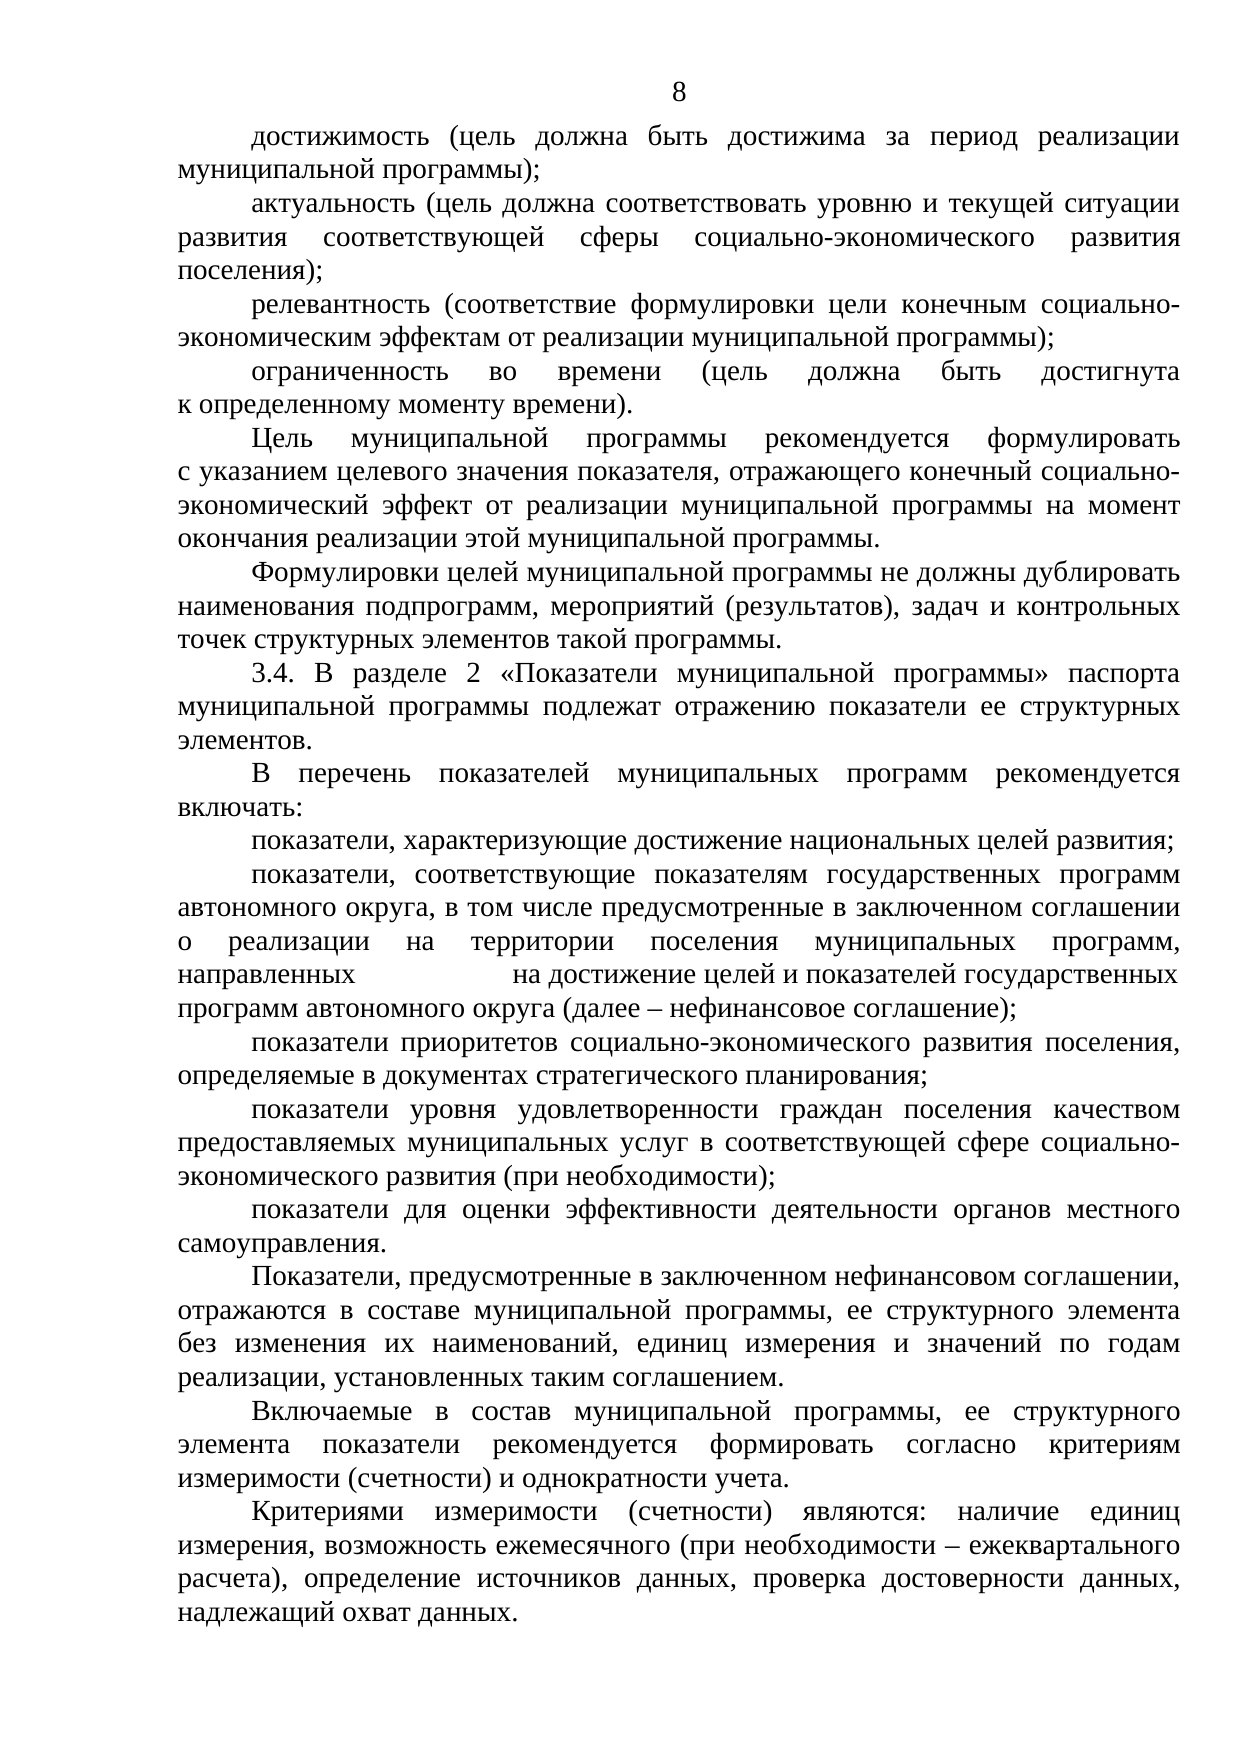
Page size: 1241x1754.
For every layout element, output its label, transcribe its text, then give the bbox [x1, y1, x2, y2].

text Цель муниципальной программы рекомендуется формулировать с указанием целевого значения показателя, отражающего конечный социально-экономический эффект от реализации муниципальной программы на момент окончания реализации этой муниципальной программы. [177, 420, 1181, 554]
text Показатели, предусмотренные в заключенном нефинансовом соглашении, отражаются в составе муниципальной программы, ее структурного элемента без изменения их наименований, единиц измерения и значений по годам реализации, установленных таким соглашением. [177, 1258, 1181, 1393]
text 3.4. В разделе 2 «Показатели муниципальной программы» паспорта муниципальной программы подлежат отражению показатели ее структурных элементов. [177, 655, 1181, 755]
text показатели, характеризующие достижение национальных целей развития; [177, 822, 1181, 856]
text ограниченность во времени (цель должна быть достигнута к определенному моменту времени). [177, 353, 1181, 420]
text достижимость (цель должна быть достижима за период реализации муниципальной программы); [177, 118, 1181, 185]
text показатели для оценки эффективности деятельности органов местного самоуправления. [177, 1191, 1181, 1258]
text актуальность (цель должна соответствовать уровню и текущей ситуации развития соответствующей сферы социально-экономического развития поселения); [177, 185, 1181, 286]
text показатели уровня удовлетворенности граждан поселения качеством предоставляемых муниципальных услуг в соответствующей сфере социально-экономического развития (при необходимости); [177, 1091, 1181, 1191]
text показатели приоритетов социально-экономического развития поселения, определяемые в документах стратегического планирования; [177, 1024, 1181, 1091]
text релевантность (соответствие формулировки цели конечным социально- экономическим эффектам от реализации муниципальной программы); [177, 286, 1181, 353]
text Формулировки целей муниципальной программы не должны дублировать наименования подпрограмм, мероприятий (результатов), задач и контрольных точек структурных элементов такой программы. [177, 554, 1181, 655]
text В перечень показателей муниципальных программ рекомендуется включать: [177, 755, 1181, 822]
text показатели, соответствующие показателям государственных программ автономного округа, в том числе предусмотренные в заключенном соглашении о реализации на территории поселения муниципальных программ, направленных на достижение целей и показателей государственных программ автономного округа (далее – нефинансовое соглашение); [177, 856, 1181, 1024]
text Критериями измеримости (счетности) являются: наличие единиц измерения, возможность ежемесячного (при необходимости – ежеквартального расчета), определение источников данных, проверка достоверности данных, надлежащий охват данных. [177, 1493, 1181, 1627]
text Включаемые в состав муниципальной программы, ее структурного элемента показатели рекомендуется формировать согласно критериям измеримости (счетности) и однократности учета. [177, 1393, 1181, 1493]
